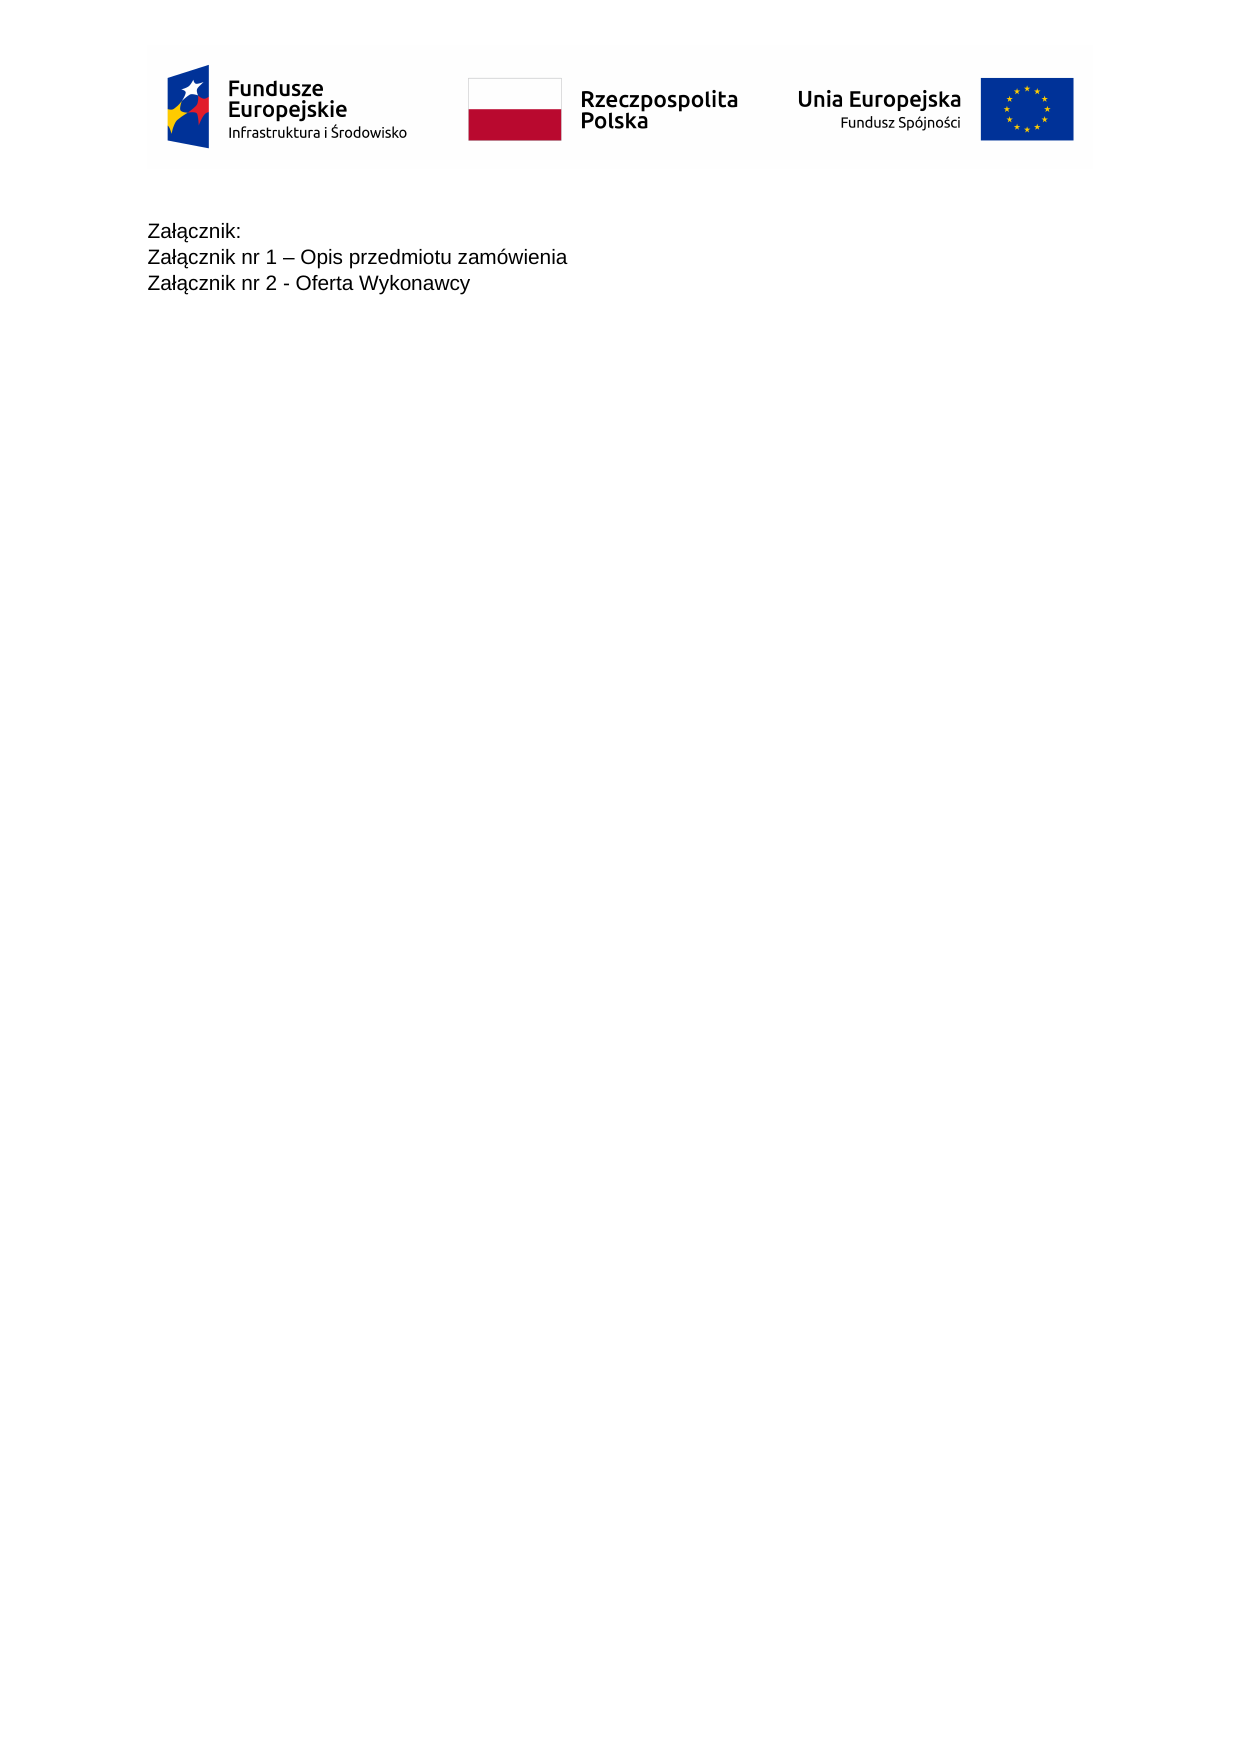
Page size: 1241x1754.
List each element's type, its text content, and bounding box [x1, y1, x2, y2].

text Załącznik nr 2 - Oferta Wykonawcy [147, 270, 1093, 294]
text Załącznik: [147, 219, 1093, 243]
text Załącznik nr 1 – Opis przedmiotu zamówienia [147, 245, 1093, 269]
picture [147, 45, 1094, 169]
